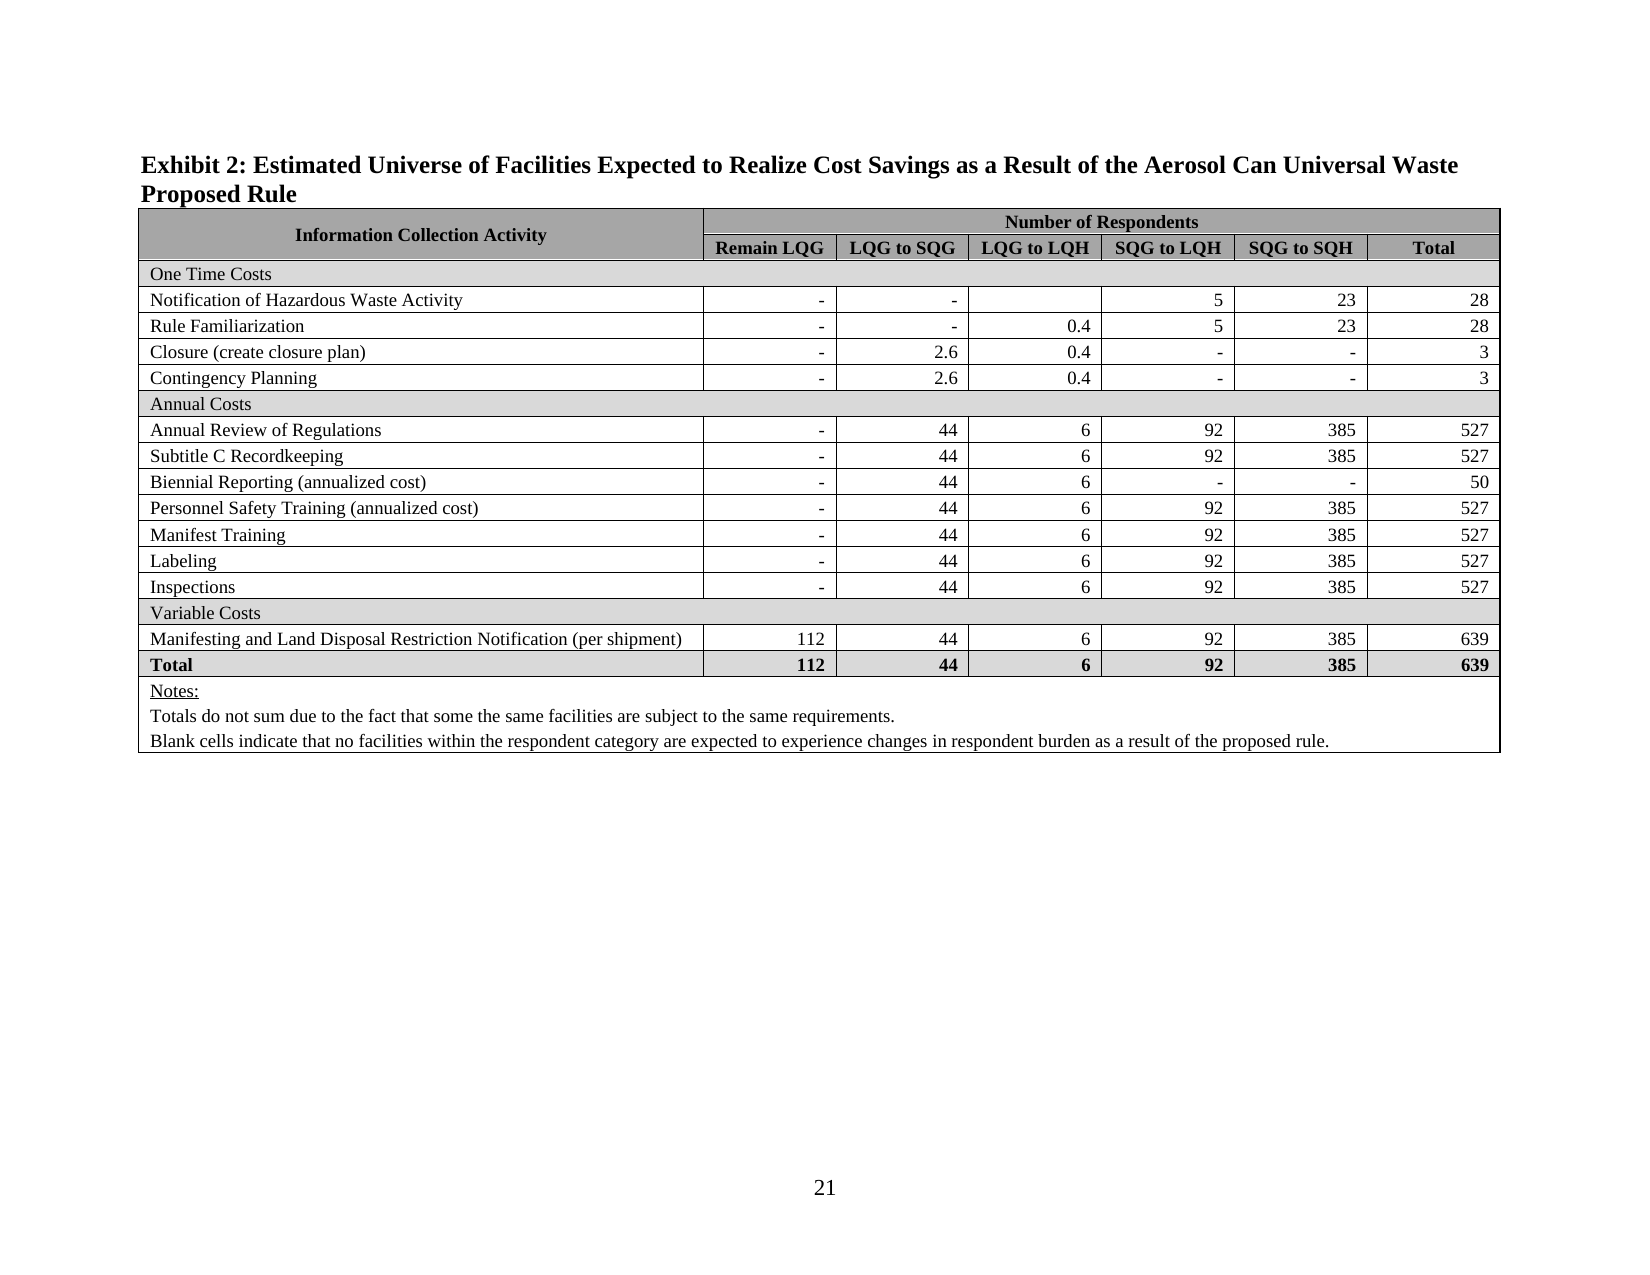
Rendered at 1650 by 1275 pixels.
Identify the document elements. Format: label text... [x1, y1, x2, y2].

table_header Exhibit 2: Estimated Universe of Facilities Expected to Realize Cost Savings as a Result of the Aerosol Can Universal Waste Proposed Rule [139, 150, 1500, 207]
table_cell 6 [969, 495, 1101, 520]
table_cell 2.6 [837, 365, 968, 390]
table_cell 92 [1102, 443, 1234, 468]
table_cell - [704, 547, 836, 572]
table_cell 112 [704, 651, 836, 676]
table_cell - [1235, 339, 1367, 364]
table_cell 44 [837, 443, 968, 468]
table_cell Manifesting and Land Disposal Restriction Notification (per shipment) [139, 625, 703, 650]
table_cell 92 [1102, 417, 1234, 442]
table_cell - [704, 573, 836, 598]
table_cell 44 [837, 547, 968, 572]
table_cell 385 [1235, 521, 1367, 546]
table_cell Annual Costs [139, 391, 1499, 416]
table_cell Notes: Totals do not sum due to the fact that some the same facilities are subject to the same requirements. Blank cells indicate that no facilities within the respondent category are expected to experience changes in respondent burden as a result of the proposed rule. [139, 677, 1499, 752]
table_cell 23 [1235, 313, 1367, 338]
table_cell 527 [1368, 521, 1499, 546]
table_cell 385 [1235, 443, 1367, 468]
table_cell One Time Costs [139, 261, 1499, 286]
table_cell LQG to SQG [837, 235, 968, 259]
table_cell Total [1368, 235, 1499, 259]
table_cell 112 [704, 625, 836, 650]
table_cell - [704, 417, 836, 442]
table_cell 5 [1102, 313, 1234, 338]
table_cell - [1235, 365, 1367, 390]
table_cell - [837, 313, 968, 338]
table_cell 92 [1102, 573, 1234, 598]
table_cell - [704, 443, 836, 468]
table_cell 6 [969, 651, 1101, 676]
table_cell 44 [837, 417, 968, 442]
table_cell Total [139, 651, 703, 676]
table_cell 92 [1102, 547, 1234, 572]
table_cell Rule Familiarization [139, 313, 703, 338]
table_cell 5 [1102, 287, 1234, 312]
table_cell 527 [1368, 443, 1499, 468]
table_cell 6 [969, 547, 1101, 572]
table_cell SQG to SQH [1235, 235, 1367, 259]
table_cell 639 [1368, 625, 1499, 650]
table_cell Remain LQG [704, 235, 836, 259]
table_cell Manifest Training [139, 521, 703, 546]
table_cell - [704, 365, 836, 390]
table_cell 6 [969, 521, 1101, 546]
table_cell 385 [1235, 651, 1367, 676]
table_cell 0.4 [969, 339, 1101, 364]
table_cell 6 [969, 625, 1101, 650]
table_cell Personnel Safety Training (annualized cost) [139, 495, 703, 520]
table_cell 44 [837, 521, 968, 546]
table_cell - [704, 469, 836, 494]
table_cell - [1102, 339, 1234, 364]
table_cell 44 [837, 495, 968, 520]
table_cell 385 [1235, 547, 1367, 572]
table_cell - [1235, 469, 1367, 494]
table_cell 23 [1235, 287, 1367, 312]
table_cell 6 [969, 573, 1101, 598]
table_cell 6 [969, 443, 1101, 468]
table_cell 385 [1235, 417, 1367, 442]
table_cell 92 [1102, 651, 1234, 676]
table_cell Inspections [139, 573, 703, 598]
table_cell 527 [1368, 417, 1499, 442]
table_cell LQG to LQH [969, 235, 1101, 259]
table_cell - [837, 287, 968, 312]
table_cell 3 [1368, 365, 1499, 390]
table_cell 28 [1368, 287, 1499, 312]
table_cell Number of Respondents [704, 209, 1499, 233]
table_cell 44 [837, 625, 968, 650]
table_cell Contingency Planning [139, 365, 703, 390]
table_cell 385 [1235, 495, 1367, 520]
table_cell Information Collection Activity [139, 209, 703, 259]
table_cell 92 [1102, 495, 1234, 520]
table_cell Notification of Hazardous Waste Activity [139, 287, 703, 312]
table_cell Labeling [139, 547, 703, 572]
table_cell 385 [1235, 625, 1367, 650]
table_cell 50 [1368, 469, 1499, 494]
table_cell - [1102, 469, 1234, 494]
table_cell 0.4 [969, 313, 1101, 338]
table_cell 6 [969, 417, 1101, 442]
table_cell Annual Review of Regulations [139, 417, 703, 442]
table_cell 3 [1368, 339, 1499, 364]
table_cell 527 [1368, 573, 1499, 598]
table_cell Variable Costs [139, 599, 1499, 624]
table_cell 639 [1368, 651, 1499, 676]
table_cell - [704, 313, 836, 338]
table_cell - [704, 287, 836, 312]
table_cell 44 [837, 573, 968, 598]
table_cell 0.4 [969, 365, 1101, 390]
table_cell Biennial Reporting (annualized cost) [139, 469, 703, 494]
table_cell [969, 287, 1101, 312]
table_cell Closure (create closure plan) [139, 339, 703, 364]
table_cell - [704, 495, 836, 520]
table_cell 6 [969, 469, 1101, 494]
table_cell 44 [837, 469, 968, 494]
table_cell 527 [1368, 547, 1499, 572]
table_cell 385 [1235, 573, 1367, 598]
table_cell - [704, 521, 836, 546]
table_cell 2.6 [837, 339, 968, 364]
table_cell 44 [837, 651, 968, 676]
table_cell 28 [1368, 313, 1499, 338]
table_cell - [704, 339, 836, 364]
table_cell Subtitle C Recordkeeping [139, 443, 703, 468]
table_cell 92 [1102, 521, 1234, 546]
table_cell SQG to LQH [1102, 235, 1234, 259]
table_cell - [1102, 365, 1234, 390]
table_cell 92 [1102, 625, 1234, 650]
table_cell 527 [1368, 495, 1499, 520]
